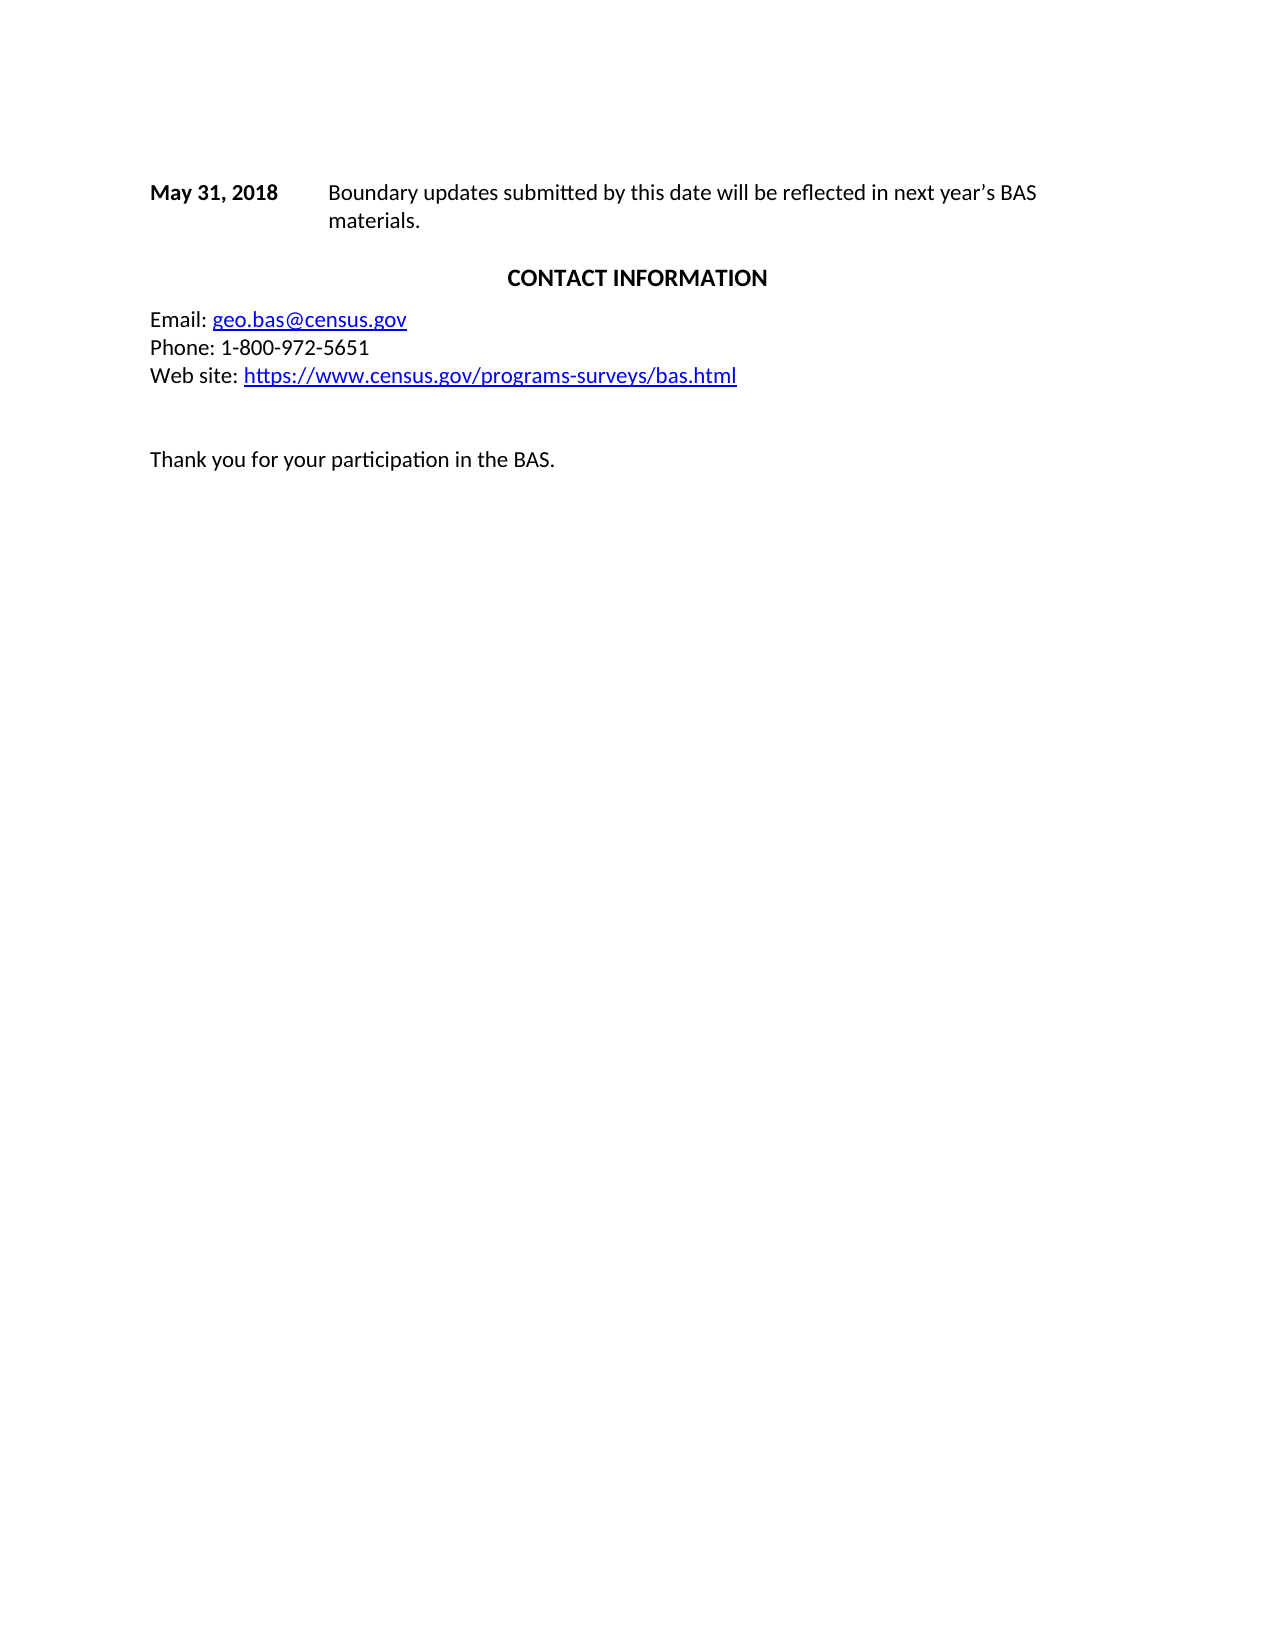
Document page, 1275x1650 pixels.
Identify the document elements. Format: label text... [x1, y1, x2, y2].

text Email: geo.bas@census.gov [150, 305, 1125, 333]
text May 31, 2018 Boundary updates submitted by this date will be reflected in next year’s BAS materials. [150, 178, 1125, 234]
text CONTACT INFORMATION [150, 262, 1125, 293]
text Phone: 1-800-972-5651 [150, 333, 1125, 361]
text Web site: https://www.census.gov/programs-surveys/bas.html [150, 361, 1125, 389]
text Thank you for your participation in the BAS. [150, 445, 1125, 473]
